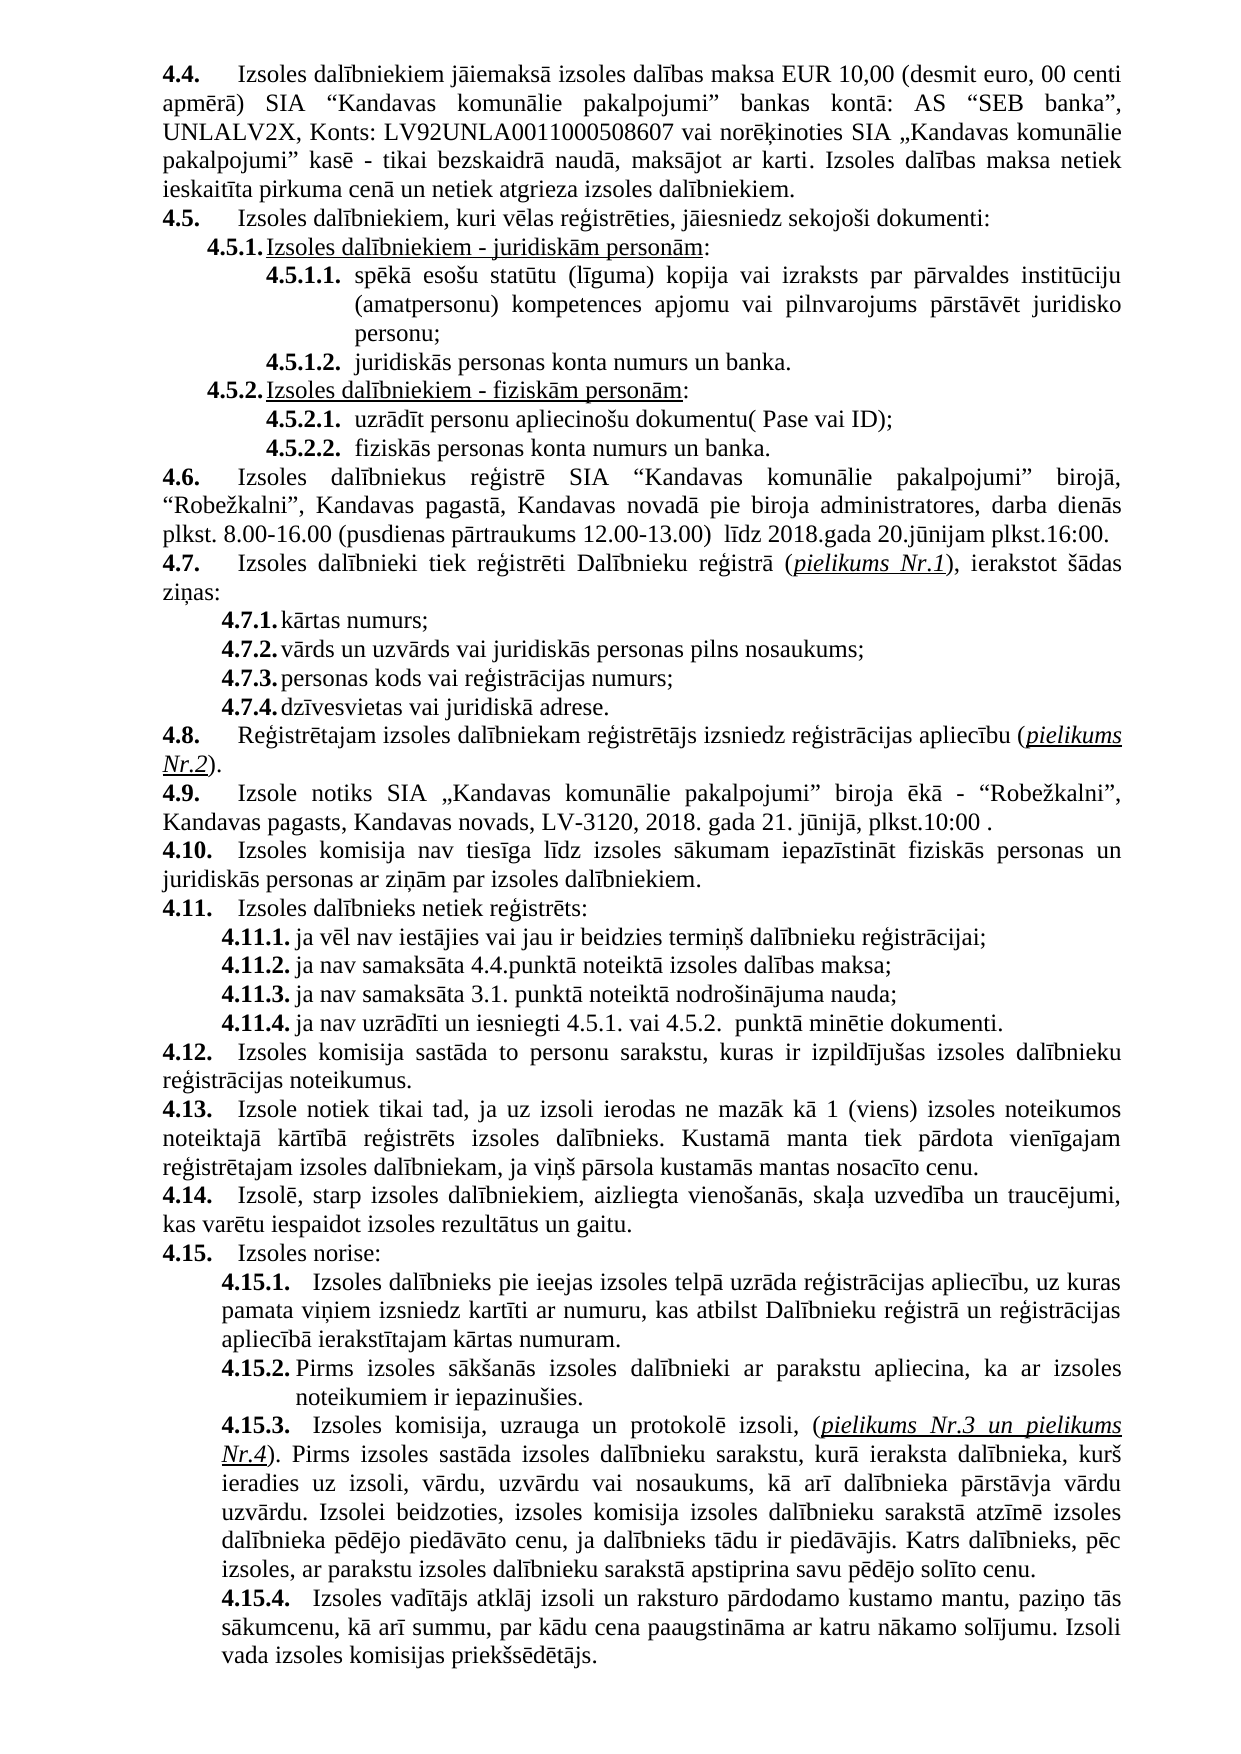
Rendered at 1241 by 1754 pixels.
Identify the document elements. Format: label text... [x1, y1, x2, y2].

list Izsoles dalībnieks netiek reģistrēts: [162, 893, 1122, 922]
list Izsoles dalībnieks pie ieejas izsoles telpā uzrāda reģistrācijas apliecību, uz kuras pamata viņiem izsniedz kartīti ar numuru, kas atbilst Dalībnieku reģistrā un reģistrācijas apliecībā ierakstītajam kārtas numuram. [221, 1267, 1122, 1353]
list Izsolē, starp izsoles dalībniekiem, aizliegta vienošanās, skaļa uzvedība un traucējumi, kas varētu iespaidot izsoles rezultātus un gaitu. [162, 1180, 1122, 1238]
list Izsoles dalībniekus reģistrē SIA “Kandavas komunālie pakalpojumi” birojā, “Robežkalni”, Kandavas pagastā, Kandavas novadā pie biroja administratores, darba dienās plkst. 8.00-16.00 (pusdienas pārtraukums 12.00-13.00) līdz 2018.gada 20.jūnijam plkst.16:00. [162, 462, 1122, 548]
list Izsoles norise: [162, 1238, 1122, 1267]
list kārtas numurs; [221, 605, 1122, 634]
list Izsoles komisija, uzrauga un protokolē izsoli, (pielikums Nr.3 un pielikums Nr.4). Pirms izsoles sastāda izsoles dalībnieku sarakstu, kurā ieraksta dalībnieka, kurš ieradies uz izsoli, vārdu, uzvārdu vai nosaukums, kā arī dalībnieka pārstāvja vārdu uzvārdu. Izsolei beidzoties, izsoles komisija izsoles dalībnieku sarakstā atzīmē izsoles dalībnieka pēdējo piedāvāto cenu, ja dalībnieks tādu ir piedāvājis. Katrs dalībnieks, pēc izsoles, ar parakstu izsoles dalībnieku sarakstā apstiprina savu pēdējo solīto cenu. [221, 1410, 1122, 1583]
list Izsoles dalībniekiem jāiemaksā izsoles dalības maksa EUR 10,00 (desmit euro, 00 centi apmērā) SIA “Kandavas komunālie pakalpojumi” bankas kontā: AS “SEB banka”, UNLALV2X, Konts: LV92UNLA0011000508607 vai norēķinoties SIA „Kandavas komunālie pakalpojumi” kasē - tikai bezskaidrā naudā, maksājot ar karti. Izsoles dalības maksa netiek ieskaitīta pirkuma cenā un netiek atgrieza izsoles dalībniekiem. [162, 59, 1122, 203]
list Izsoles dalībnieki tiek reģistrēti Dalībnieku reģistrā (pielikums Nr.1), ierakstot šādas ziņas: [162, 548, 1122, 605]
list Izsoles komisija nav tiesīga līdz izsoles sākumam iepazīstināt fiziskās personas un juridiskās personas ar ziņām par izsoles dalībniekiem. [162, 835, 1122, 893]
list personas kods vai reģistrācijas numurs; [221, 663, 1122, 692]
list Reģistrētajam izsoles dalībniekam reģistrētājs izsniedz reģistrācijas apliecību (pielikums Nr.2). [162, 720, 1122, 778]
list spēkā esošu statūtu (līguma) kopija vai izraksts par pārvaldes institūciju (amatpersonu) kompetences apjomu vai pilnvarojums pārstāvēt juridisko personu; [266, 260, 1122, 347]
list uzrādīt personu apliecinošu dokumentu( Pase vai ID); [266, 404, 1122, 433]
list dzīvesvietas vai juridiskā adrese. [221, 692, 1122, 720]
list fiziskās personas konta numurs un banka. [266, 433, 1122, 462]
list ja vēl nav iestājies vai jau ir beidzies termiņš dalībnieku reģistrācijai; [221, 922, 1122, 950]
list ja nav uzrādīti un iesniegti 4.5.1. vai 4.5.2. punktā minētie dokumenti. [221, 1008, 1122, 1037]
list Izsole notiks SIA „Kandavas komunālie pakalpojumi” biroja ēkā - “Robežkalni”, Kandavas pagasts, Kandavas novads, LV-3120, 2018. gada 21. jūnijā, plkst.10:00 . [162, 778, 1122, 835]
list Izsoles dalībniekiem - fiziskām personām: [207, 375, 1122, 404]
list ja nav samaksāta 4.4.punktā noteiktā izsoles dalības maksa; [221, 950, 1122, 979]
list Izsole notiek tikai tad, ja uz izsoli ierodas ne mazāk kā 1 (viens) izsoles noteikumos noteiktajā kārtībā reģistrēts izsoles dalībnieks. Kustamā manta tiek pārdota vienīgajam reģistrētajam izsoles dalībniekam, ja viņš pārsola kustamās mantas nosacīto cenu. [162, 1094, 1122, 1180]
list Izsoles komisija sastāda to personu sarakstu, kuras ir izpildījušas izsoles dalībnieku reģistrācijas noteikumus. [162, 1037, 1122, 1094]
list juridiskās personas konta numurs un banka. [266, 347, 1122, 375]
list vārds un uzvārds vai juridiskās personas pilns nosaukums; [221, 634, 1122, 663]
list Pirms izsoles sākšanās izsoles dalībnieki ar parakstu apliecina, ka ar izsoles noteikumiem ir iepazinušies. [221, 1353, 1122, 1410]
list ja nav samaksāta 3.1. punktā noteiktā nodrošinājuma nauda; [221, 979, 1122, 1008]
list Izsoles dalībniekiem, kuri vēlas reģistrēties, jāiesniedz sekojoši dokumenti: [162, 203, 1122, 232]
list Izsoles dalībniekiem - juridiskām personām: [207, 232, 1122, 260]
list Izsoles vadītājs atklāj izsoli un raksturo pārdodamo kustamo mantu, paziņo tās sākumcenu, kā arī summu, par kādu cena paaugstināma ar katru nākamo solījumu. Izsoli vada izsoles komisijas priekšsēdētājs. [221, 1583, 1122, 1669]
